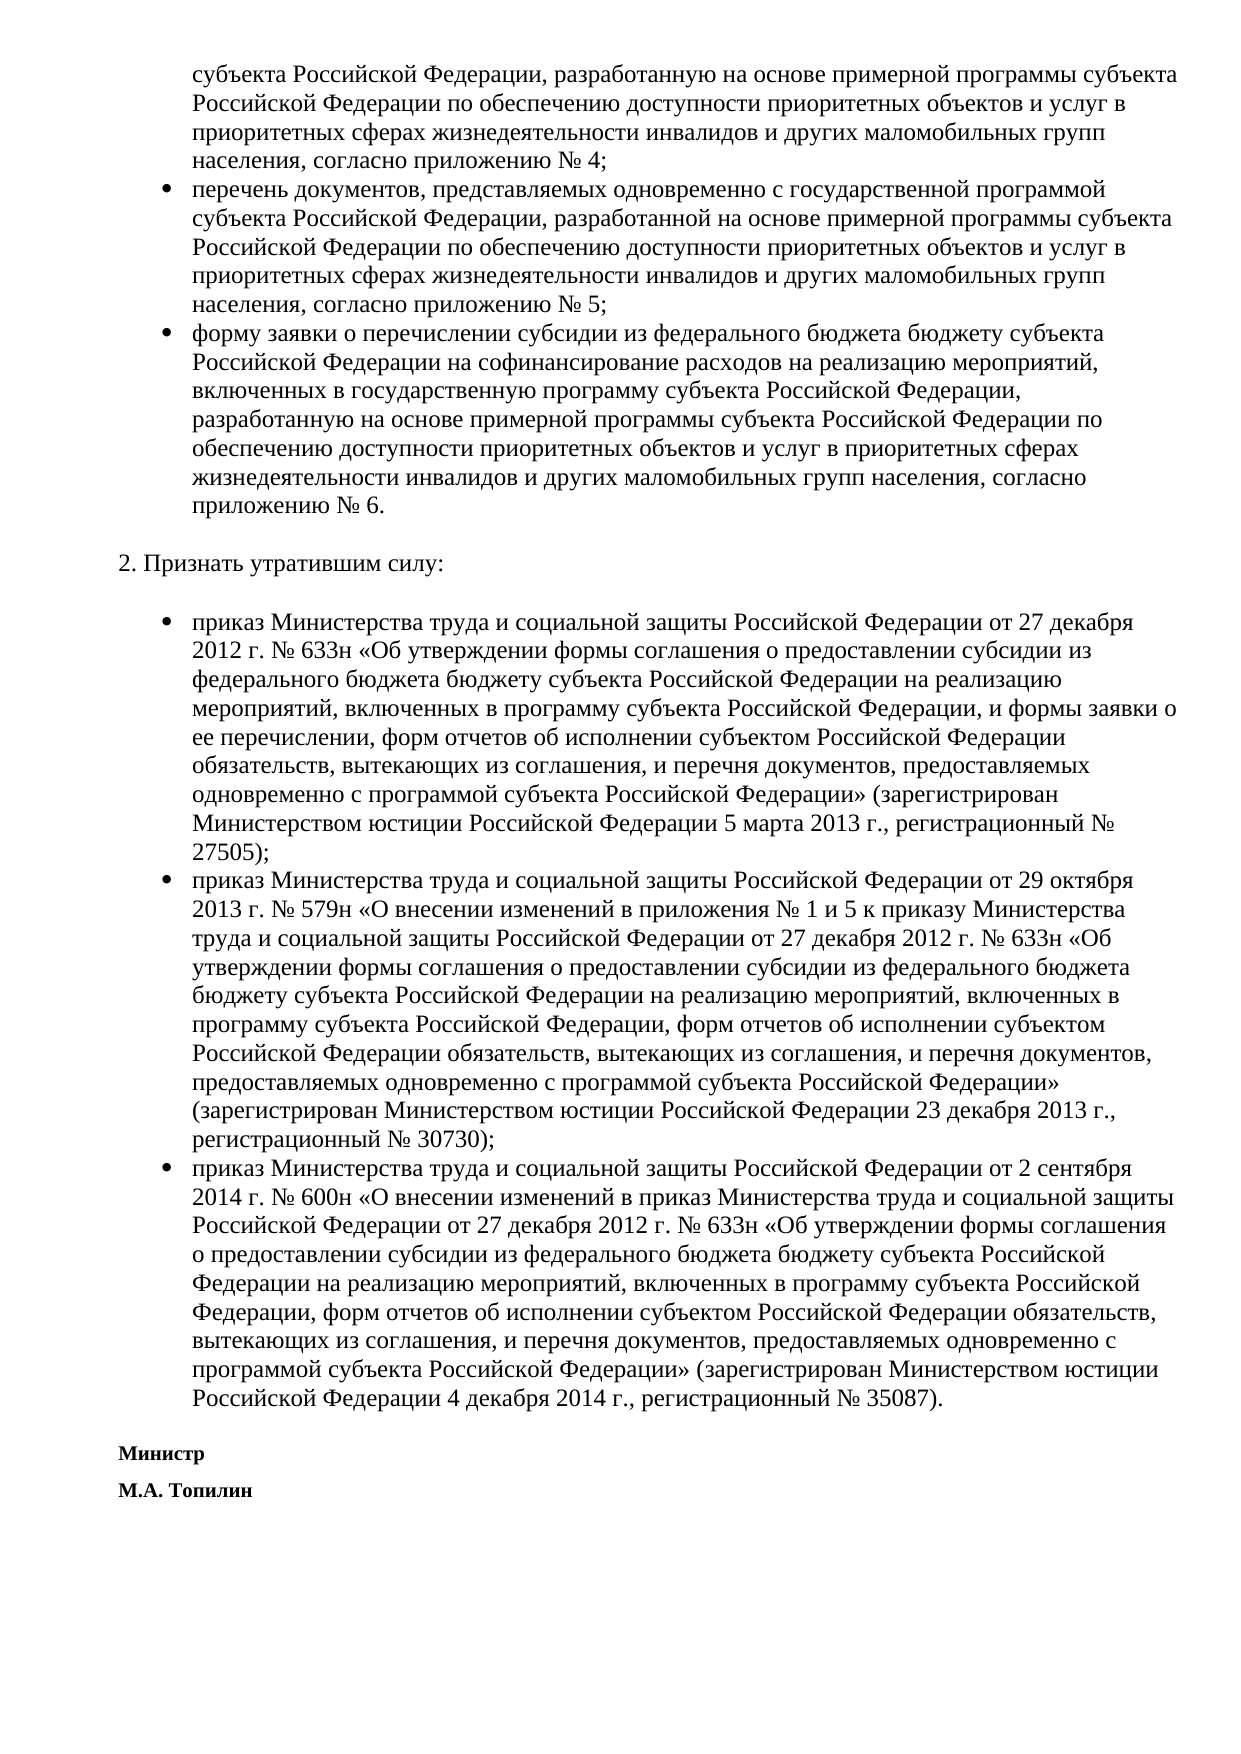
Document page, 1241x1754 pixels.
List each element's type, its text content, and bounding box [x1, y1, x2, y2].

list приказ Министерства труда и социальной защиты Российской Федерации от 2 сентября 2014 г. № 600н «О внесении изменений в приказ Министерства труда и социальной защиты Российской Федерации от 27 декабря 2012 г. № 633н «Об утверждении формы соглашения о предоставлении субсидии из федерального бюджета бюджету субъекта Российской Федерации на реализацию мероприятий, включенных в программу субъекта Российской Федерации, форм отчетов об исполнении субъектом Российской Федерации обязательств, вытекающих из соглашения, и перечня документов, предоставляемых одновременно с программой субъекта Российской Федерации» (зарегистрирован Министерством юстиции Российской Федерации 4 декабря 2014 г., регистрационный № 35087). [162, 1153, 1181, 1412]
list приказ Министерства труда и социальной защиты Российской Федерации от 29 октября 2013 г. № 579н «О внесении изменений в приложения № 1 и 5 к приказу Министерства труда и социальной защиты Российской Федерации от 27 декабря 2012 г. № 633н «Об утверждении формы соглашения о предоставлении субсидии из федерального бюджета бюджету субъекта Российской Федерации на реализацию мероприятий, включенных в программу субъекта Российской Федерации, форм отчетов об исполнении субъектом Российской Федерации обязательств, вытекающих из соглашения, и перечня документов, предоставляемых одновременно с программой субъекта Российской Федерации» (зарегистрирован Министерством юстиции Российской Федерации 23 декабря 2013 г., регистрационный № 30730); [162, 866, 1181, 1153]
subtitle Министр [118, 1441, 1181, 1465]
text 2. Признать утратившим силу: [118, 548, 1181, 577]
list перечень документов, представляемых одновременно с государственной программой субъекта Российской Федерации, разработанной на основе примерной программы субъекта Российской Федерации по обеспечению доступности приоритетных объектов и услуг в приоритетных сферах жизнедеятельности инвалидов и других маломобильных групп населения, согласно приложению № 5; [162, 174, 1181, 318]
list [162, 59, 1181, 174]
list приказ Министерства труда и социальной защиты Российской Федерации от 27 декабря 2012 г. № 633н «Об утверждении формы соглашения о предоставлении субсидии из федерального бюджета бюджету субъекта Российской Федерации на реализацию мероприятий, включенных в программу субъекта Российской Федерации, и формы заявки о ее перечислении, форм отчетов об исполнении субъектом Российской Федерации обязательств, вытекающих из соглашения, и перечня документов, предоставляемых одновременно с программой субъекта Российской Федерации» (зарегистрирован Министерством юстиции Российской Федерации 5 марта 2013 г., регистрационный № 27505); [162, 607, 1181, 866]
subtitle М.А. Топилин [118, 1478, 1181, 1502]
list форму заявки о перечислении субсидии из федерального бюджета бюджету субъекта Российской Федерации на софинансирование расходов на реализацию мероприятий, включенных в государственную программу субъекта Российской Федерации, разработанную на основе примерной программы субъекта Российской Федерации по обеспечению доступности приоритетных объектов и услуг в приоритетных сферах жизнедеятельности инвалидов и других маломобильных групп населения, согласно приложению № 6. [162, 318, 1181, 519]
